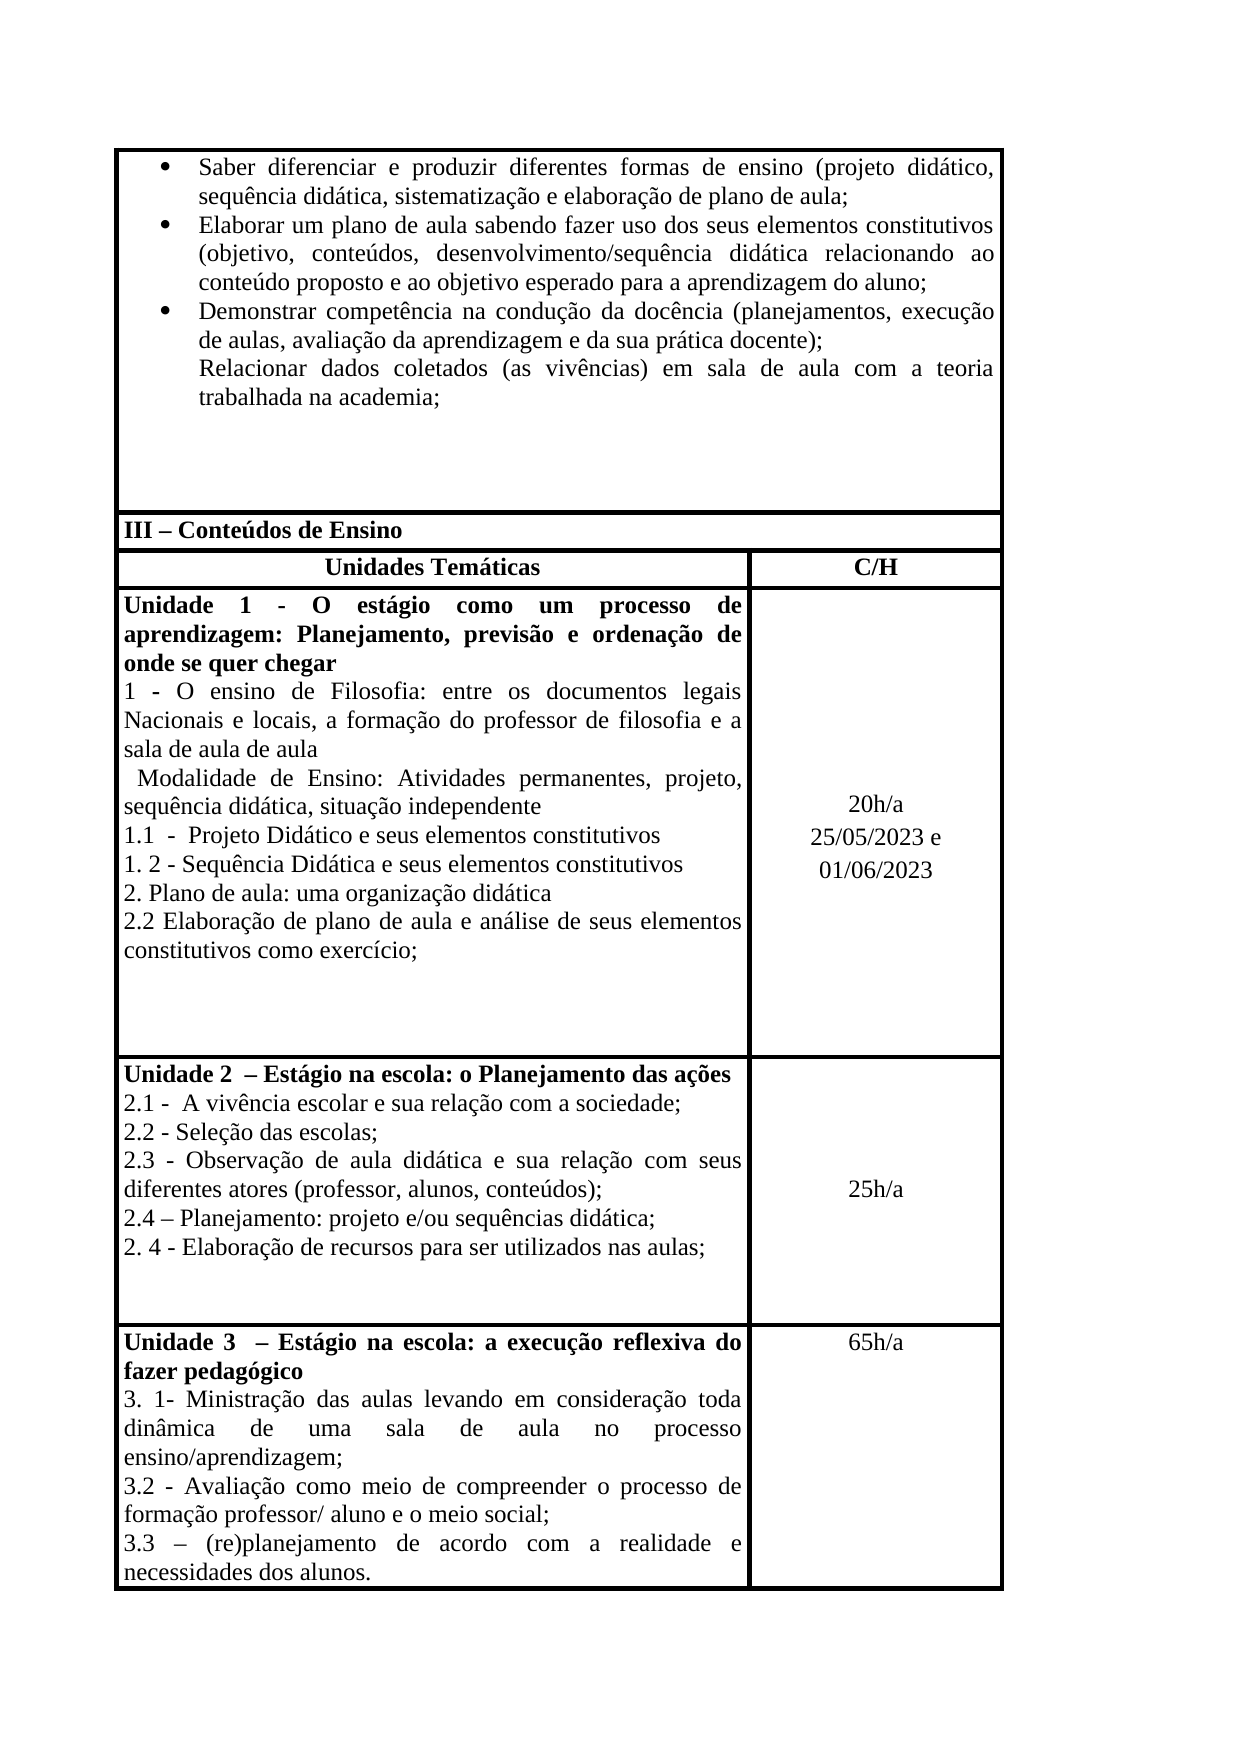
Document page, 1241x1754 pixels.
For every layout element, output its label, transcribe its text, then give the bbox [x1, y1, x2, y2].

table_cell C/H [752, 553, 1000, 586]
table_cell 65h/a [752, 1327, 1000, 1586]
table_cell Unidade 1 - O estágio como um processo de aprendizagem: Planejamento, previsão e ordenação de onde se quer chegar 1 - O ensino de Filosofia: entre os documentos legais Nacionais e locais, a formação do professor de filosofia e a sala de aula de aula Modalidade de Ensino: Atividades permanentes, projeto, sequência didática, situação independente 1.1 - Projeto Didático e seus elementos constitutivos 1. 2 - Sequência Didática e seus elementos constitutivos 2. Plano de aula: uma organização didática 2.2 Elaboração de plano de aula e análise de seus elementos constitutivos como exercício; [119, 590, 747, 1054]
table_cell 20h/a 25/05/2023 e 01/06/2023 [752, 590, 1000, 1054]
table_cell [119, 1327, 747, 1586]
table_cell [119, 152, 1000, 510]
table_cell III – Conteúdos de Ensino [119, 515, 1000, 548]
table_cell Unidades Temáticas [119, 553, 747, 586]
table_cell Unidade 2 – Estágio na escola: o Planejamento das ações 2.1 - A vivência escolar e sua relação com a sociedade; 2.2 - Seleção das escolas; 2.3 - Observação de aula didática e sua relação com seus diferentes atores (professor, alunos, conteúdos); 2.4 – Planejamento: projeto e/ou sequências didática; 2. 4 - Elaboração de recursos para ser utilizados nas aulas; [119, 1059, 747, 1322]
table_cell 25h/a [752, 1059, 1000, 1322]
